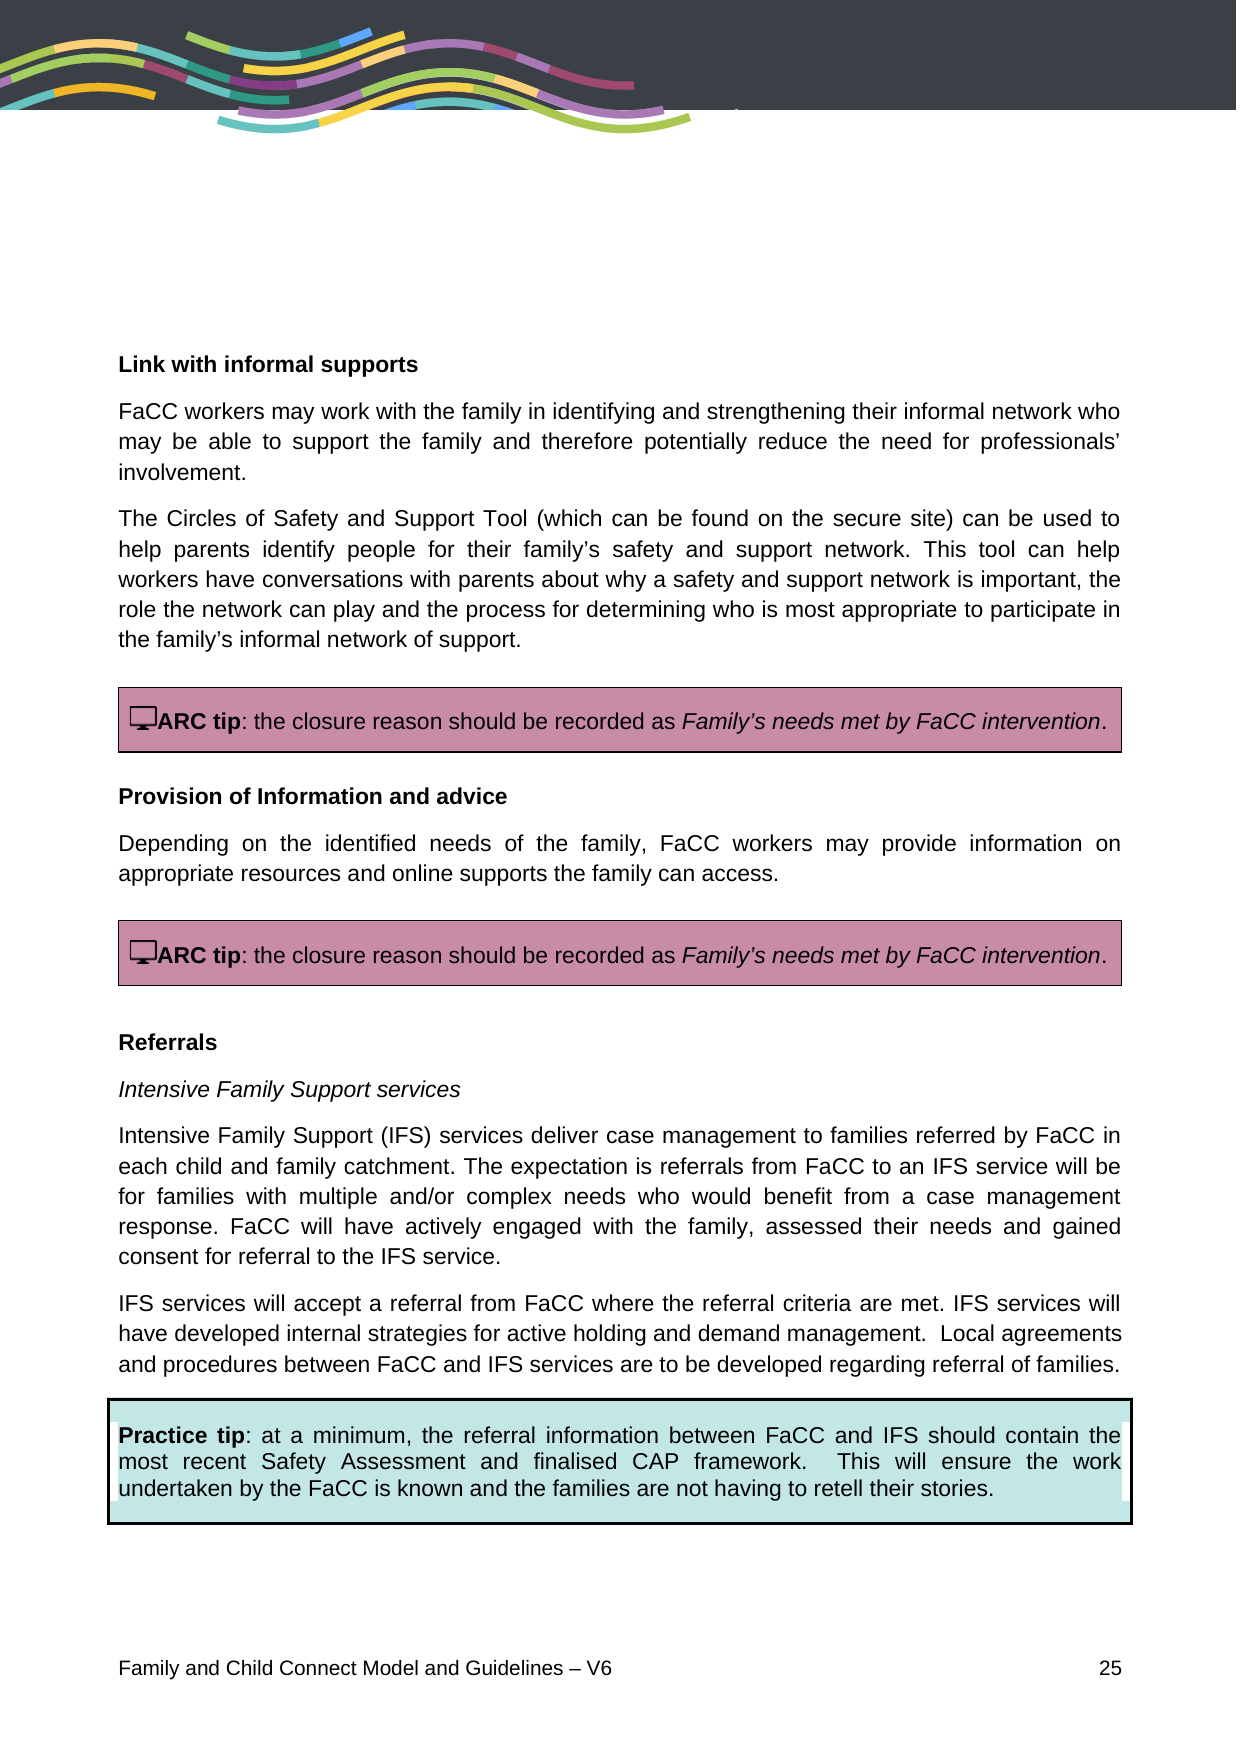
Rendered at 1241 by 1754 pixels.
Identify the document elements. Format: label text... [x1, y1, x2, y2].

text IFS services will accept a referral from FaCC where the referral criteria are met. IFS services will have developed internal strategies for active holding and demand management. Local agreements and procedures between FaCC and IFS services are to be developed regarding referral of families. [118, 1290, 1122, 1377]
text Referrals [118, 1029, 1122, 1055]
text Intensive Family Support services [118, 1076, 1122, 1102]
text Link with informal supports [118, 351, 1122, 377]
picture [129, 706, 157, 730]
text Provision of Information and advice [118, 783, 1122, 809]
text Intensive Family Support (IFS) services deliver case management to families referred by FaCC in each child and family catchment. The expectation is referrals from FaCC to an IFS service will be for families with multiple and/or complex needs who would benefit from a case management response. FaCC will have actively engaged with the family, assessed their needs and gained consent for referral to the IFS service. [118, 1122, 1122, 1269]
text Practice tip: at a minimum, the referral information between FaCC and IFS should contain the most recent Safety Assessment and finalised CAP framework. This will ensure the work undertaken by the FaCC is known and the families are not having to retell their stories. [118, 1422, 1122, 1496]
text FaCC workers may work with the family in identifying and strengthening their informal network who may be able to support the family and therefore potentially reduce the need for professionals’ involvement. [118, 398, 1122, 485]
picture [129, 940, 157, 964]
picture [0, 0, 1236, 146]
text Depending on the identified needs of the family, FaCC workers may provide information on appropriate resources and online supports the family can access. [118, 829, 1122, 886]
table_header ARC tip: the closure reason should be recorded as Family’s needs met by FaCC intervention. [119, 921, 1121, 985]
text The Circles of Safety and Support Tool (which can be found on the secure site) can be used to help parents identify people for their family’s safety and support network. This tool can help workers have conversations with parents about why a safety and support network is important, the role the network can play and the process for determining who is most appropriate to participate in the family’s informal network of support. [118, 505, 1122, 652]
table_header ARC tip: the closure reason should be recorded as Family’s needs met by FaCC intervention. [119, 688, 1121, 751]
